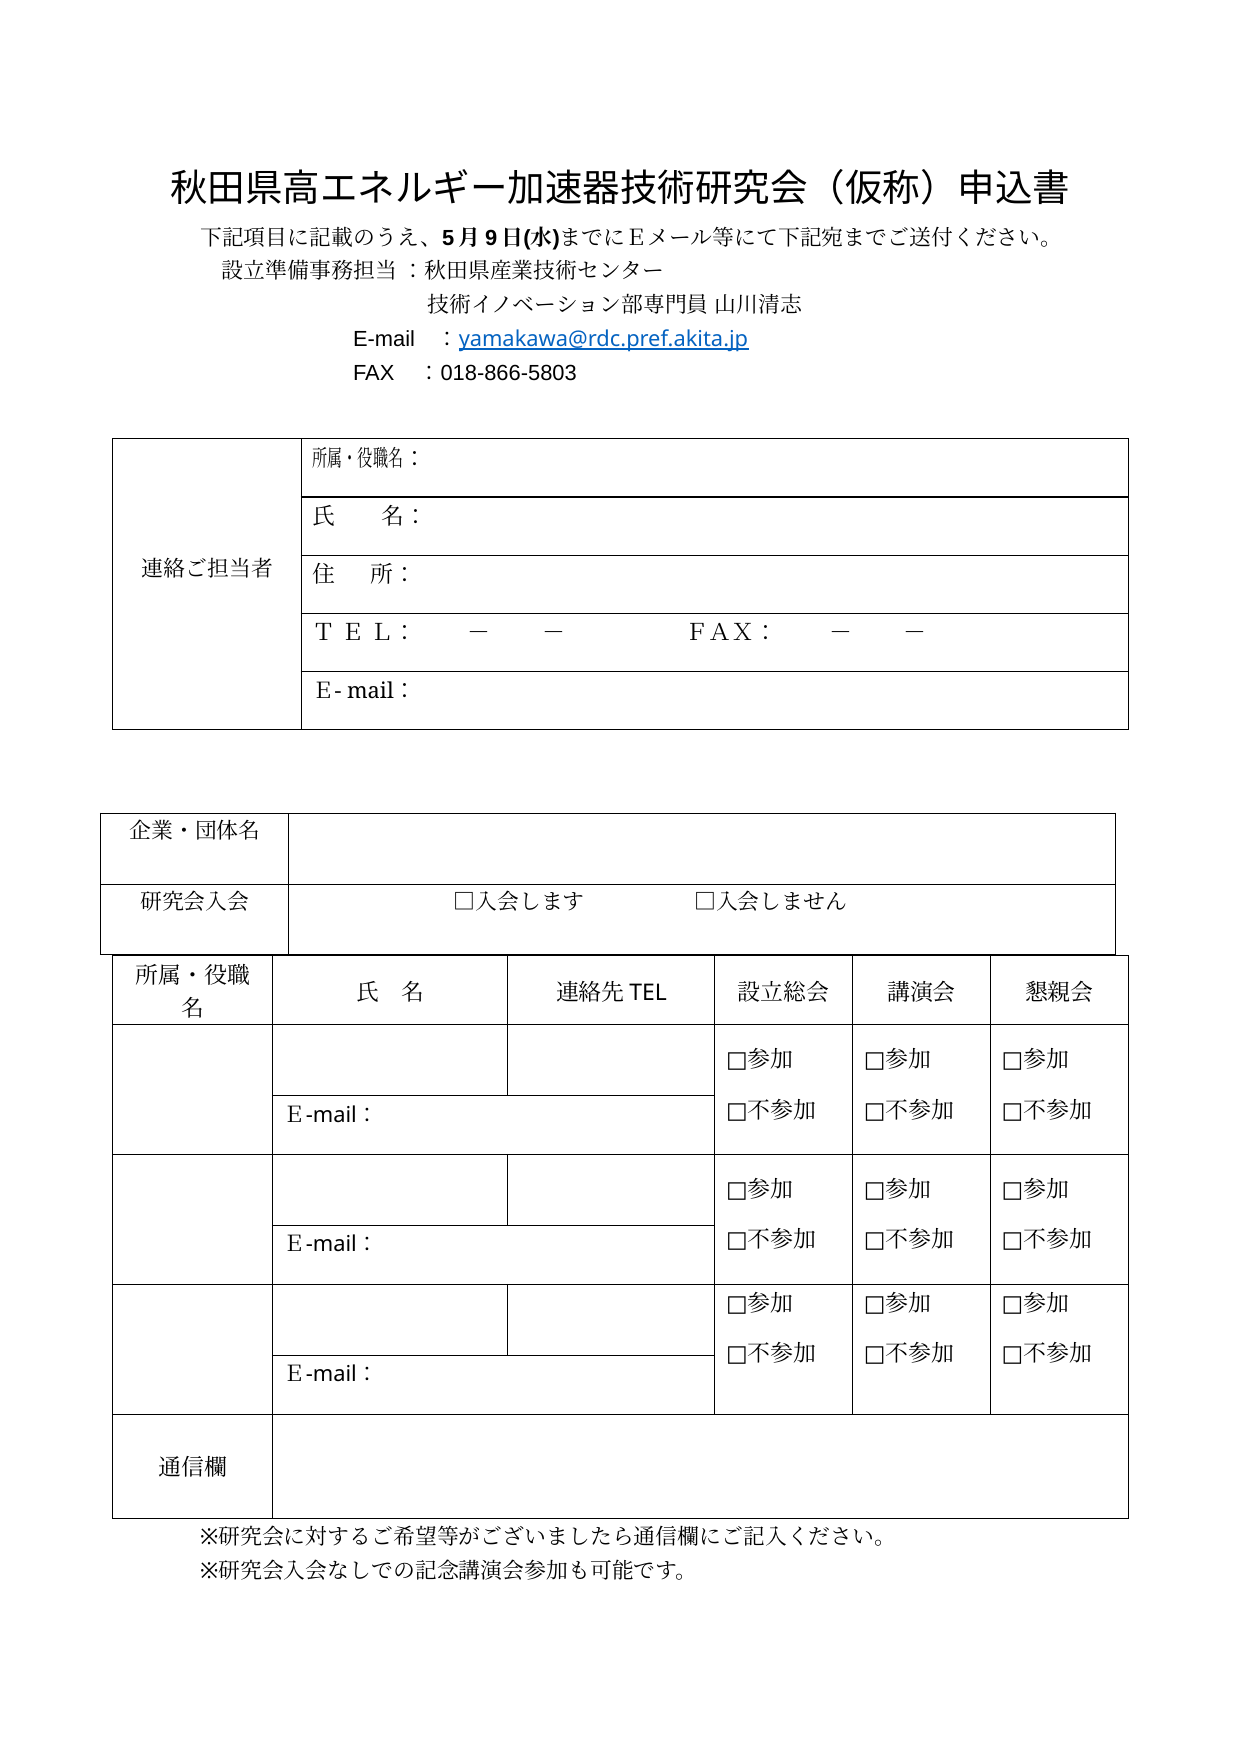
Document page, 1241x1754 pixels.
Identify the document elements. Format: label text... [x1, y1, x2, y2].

table_cell 氏 名： [302, 498, 1128, 554]
table_header 氏 名 [273, 956, 507, 1024]
table_cell □参加 □不参加 [991, 1285, 1128, 1413]
table_cell [508, 1025, 714, 1095]
table_header 講演会 [853, 956, 990, 1024]
text E-mail ：yamakawa@rdc.pref.akita.jp [287, 320, 1128, 354]
table_cell □参加 □不参加 [991, 1155, 1128, 1284]
table_header 企業・団体名 [101, 814, 288, 883]
table_cell Ｔ Ｅ Ｌ： － － ＦＡＸ： － － [302, 614, 1128, 671]
table_cell 研究会入会 [101, 885, 288, 954]
table_cell Ｅ-mail： [273, 1226, 714, 1284]
text 秋田県高エネルギー加速器技術研究会（仮称）申込書 [112, 151, 1128, 219]
text 設立準備事務担当 ：秋田県産業技術センター [112, 253, 1128, 286]
table_cell [273, 1285, 507, 1354]
table_cell [113, 1025, 272, 1154]
table_cell Ｅ-mail： [273, 1356, 714, 1413]
table_cell □参加 □不参加 [853, 1025, 990, 1154]
table_cell [113, 1155, 272, 1284]
table_header 連絡先TEL [508, 956, 714, 1024]
text 下記項目に記載のうえ、5月9日(水)までにＥメール等にて下記宛までご送付ください。 [112, 219, 1128, 253]
table_cell [273, 1155, 507, 1224]
text 技術イノベーション部専門員 山川清志 [112, 286, 1128, 320]
table_cell Ｅ-mail： [273, 1096, 714, 1154]
table_cell [508, 1155, 714, 1224]
table_cell □参加 □不参加 [853, 1285, 990, 1413]
table_cell □参加 □不参加 [715, 1285, 852, 1413]
table_cell [273, 1025, 507, 1095]
text ※研究会に対するご希望等がございましたら通信欄にご記入ください。 ※研究会入会なしでの記念講演会参加も可能です。 [200, 1519, 1128, 1586]
table_cell □参加 □不参加 [715, 1025, 852, 1154]
table_header 懇親会 [991, 956, 1128, 1024]
table_cell 住 所： [302, 556, 1128, 613]
table_header 所属・役職名 [113, 956, 272, 1024]
table_cell [273, 1415, 1128, 1517]
table_cell □入会します □入会しません [289, 885, 1115, 954]
text FAX ：018-866-5803 [287, 354, 1128, 388]
table_header 連絡ご担当者 [113, 439, 301, 729]
table_cell □参加 □不参加 [853, 1155, 990, 1284]
table_cell [113, 1285, 272, 1413]
table_header 設立総会 [715, 956, 852, 1024]
table_cell 通信欄 [113, 1415, 272, 1517]
table_cell □参加 □不参加 [991, 1025, 1128, 1154]
table_cell □参加 □不参加 [715, 1155, 852, 1284]
table_cell [508, 1285, 714, 1354]
table_header 所属・役職名： [302, 439, 1128, 496]
table_cell Ｅ- mail： [302, 672, 1128, 729]
table_header [289, 814, 1115, 883]
